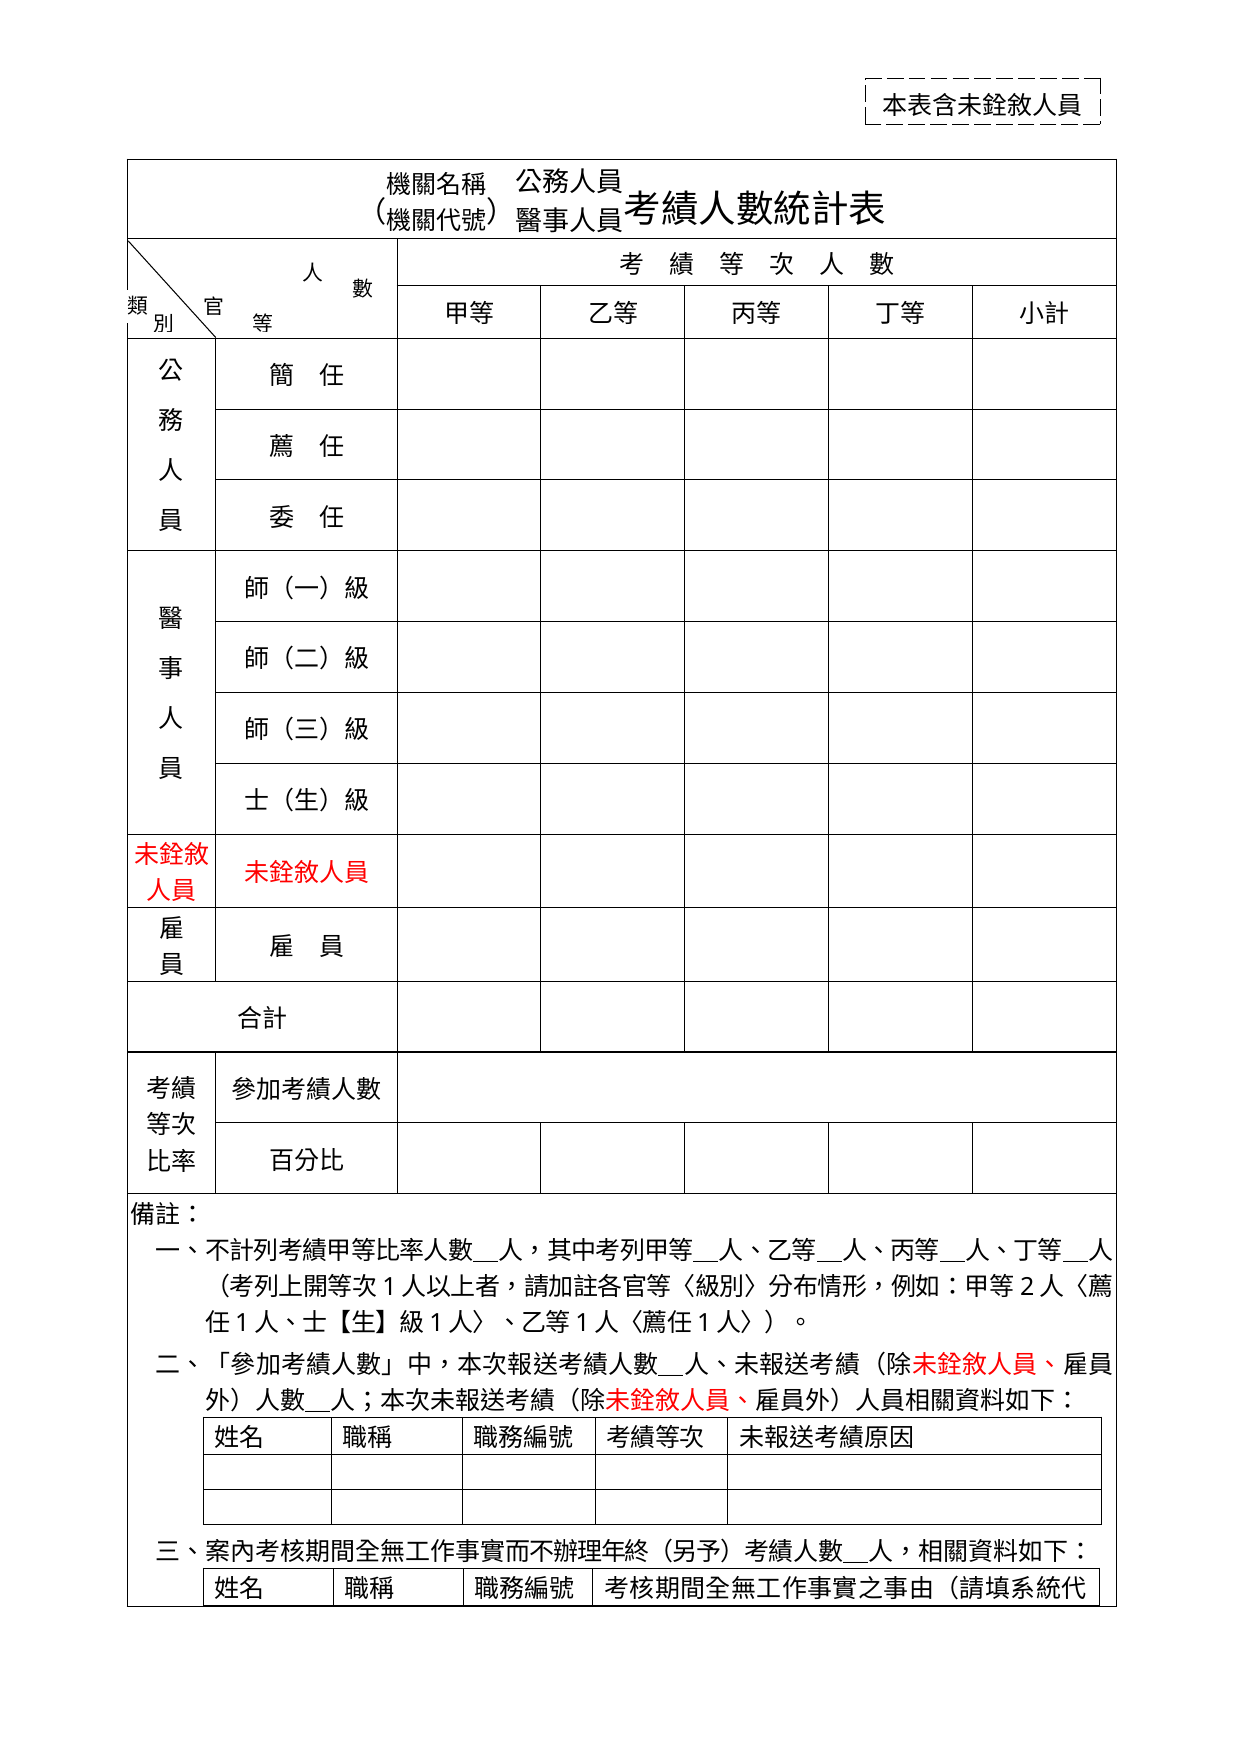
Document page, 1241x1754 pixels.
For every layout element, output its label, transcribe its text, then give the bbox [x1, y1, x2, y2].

table_cell [973, 908, 1116, 981]
table_cell [685, 551, 828, 621]
table_cell [829, 908, 972, 981]
table_cell 師（三）級 [216, 693, 397, 763]
table_cell 委 任 [216, 480, 397, 550]
table_cell 薦 任 [216, 410, 397, 479]
table_cell [829, 982, 972, 1051]
table_cell [541, 982, 684, 1051]
table_cell [973, 622, 1116, 692]
table_cell [685, 339, 828, 408]
table_cell [541, 622, 684, 692]
table_cell [685, 480, 828, 550]
table_cell [541, 410, 684, 479]
table_cell 小計 [973, 286, 1116, 338]
table_cell [829, 764, 972, 833]
table_cell [685, 764, 828, 833]
table_cell [829, 622, 972, 692]
table_cell [973, 410, 1116, 479]
table_cell 師（一）級 [216, 551, 397, 621]
table_cell 甲等 [398, 286, 540, 338]
table_cell [685, 908, 828, 981]
table_cell 雇 員 [128, 908, 215, 981]
table_cell 簡 任 [216, 339, 397, 408]
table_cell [128, 1194, 1116, 1606]
table_cell [541, 339, 684, 408]
table_cell [829, 480, 972, 550]
table_cell [541, 764, 684, 833]
table_cell [541, 551, 684, 621]
table_cell [541, 693, 684, 763]
table_cell 公 務 人 員 [128, 339, 215, 550]
table_cell 考 績 等 次 人 數 [398, 239, 1116, 285]
table_cell [973, 835, 1116, 907]
table_cell [541, 835, 684, 907]
table_cell [685, 835, 828, 907]
table_cell [685, 982, 828, 1051]
table_cell 丁等 [829, 286, 972, 338]
table_cell [973, 480, 1116, 550]
table_cell [829, 1123, 972, 1193]
table_cell [973, 339, 1116, 408]
table_cell [398, 622, 540, 692]
table_cell [685, 1123, 828, 1193]
table_cell 師（二）級 [216, 622, 397, 692]
table_cell 百分比 [216, 1123, 397, 1193]
table_header （機關名稱機關代號）公務人員醫事人員考績人數統計表 [128, 160, 1116, 238]
table_cell [829, 410, 972, 479]
table_cell [398, 764, 540, 833]
table_cell [973, 764, 1116, 833]
table_cell [398, 1053, 1116, 1122]
table_cell [398, 339, 540, 408]
table_cell 乙等 [541, 286, 684, 338]
table_cell [398, 835, 540, 907]
table_cell [829, 693, 972, 763]
table_cell [973, 693, 1116, 763]
table_cell 未銓敘人員 [128, 835, 215, 907]
table_cell [398, 908, 540, 981]
table_cell [398, 982, 540, 1051]
table_cell [685, 410, 828, 479]
table_cell [398, 480, 540, 550]
table_cell 醫 事 人 員 [128, 551, 215, 833]
table_cell [541, 480, 684, 550]
table_cell 合計 [128, 982, 397, 1051]
table_cell [128, 239, 397, 338]
table_cell [973, 551, 1116, 621]
table_cell [398, 551, 540, 621]
table_cell [973, 1123, 1116, 1193]
table_cell 雇 員 [216, 908, 397, 981]
table_cell [541, 1123, 684, 1193]
table_cell [685, 693, 828, 763]
table_cell 參加考績人數 [216, 1053, 397, 1122]
table_cell [398, 410, 540, 479]
table_cell 士（生）級 [216, 764, 397, 833]
table_cell [398, 693, 540, 763]
table_cell [398, 1123, 540, 1193]
table_cell [685, 622, 828, 692]
table_cell [829, 339, 972, 408]
table_cell [829, 551, 972, 621]
table_cell [973, 982, 1116, 1051]
table_cell 未銓敘人員 [216, 835, 397, 907]
table_cell [829, 835, 972, 907]
table_cell 丙等 [685, 286, 828, 338]
table_cell 考績 等次 比率 [128, 1053, 215, 1193]
table_cell [541, 908, 684, 981]
